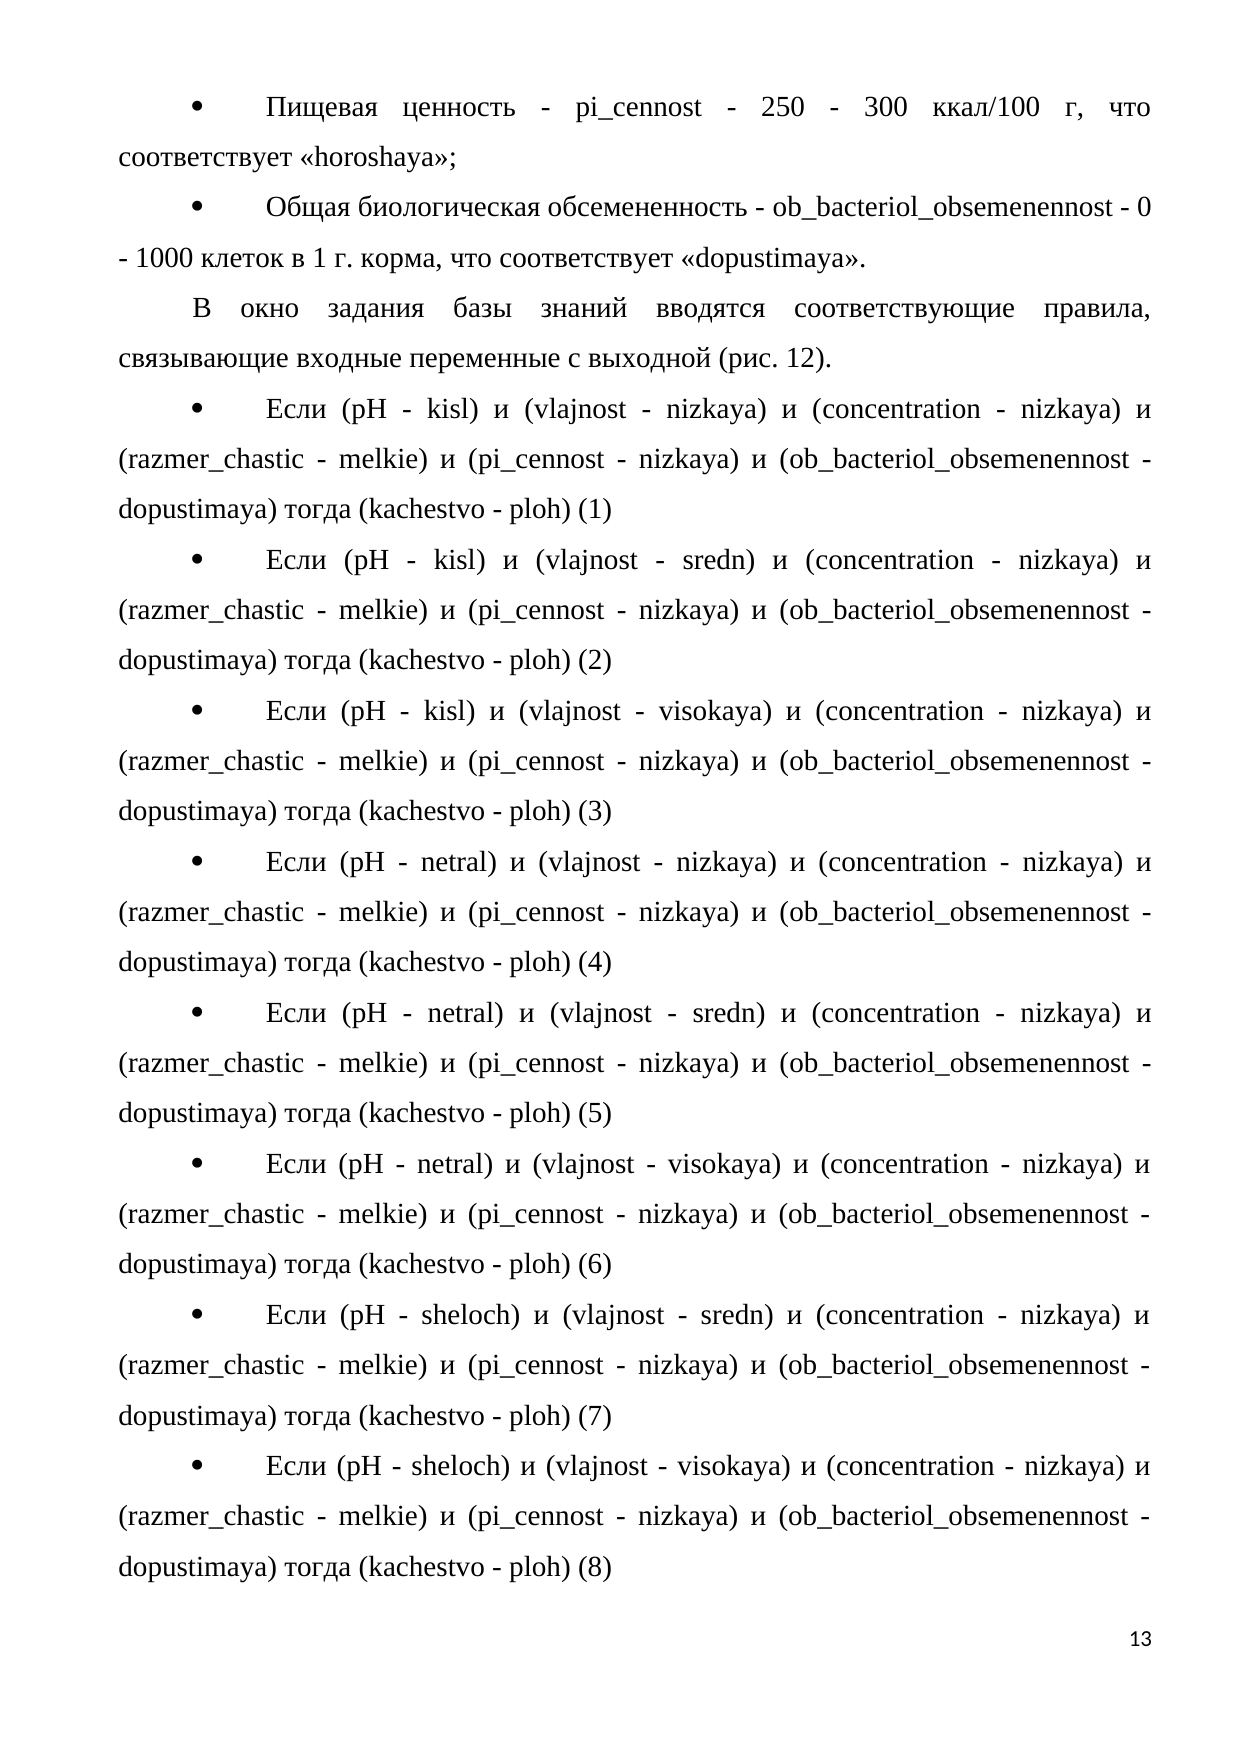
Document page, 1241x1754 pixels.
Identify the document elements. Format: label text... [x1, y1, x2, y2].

list Если (pH - kisl) и (vlajnost - nizkaya) и (concentration - nizkaya) и (razmer_chastic - melkie) и (pi_cennost - nizkaya) и (ob_bacteriol_obsemenennost - dopustimaya) тогда (kachestvo - ploh) (1) [118, 391, 1152, 525]
list Если (pH - sheloch) и (vlajnost - visokaya) и (concentration - nizkaya) и (razmer_chastic - melkie) и (pi_cennost - nizkaya) и (ob_bacteriol_obsemenennost - dopustimaya) тогда (kachestvo - ploh) (8) [118, 1448, 1152, 1582]
list Если (pH - kisl) и (vlajnost - visokaya) и (concentration - nizkaya) и (razmer_chastic - melkie) и (pi_cennost - nizkaya) и (ob_bacteriol_obsemenennost - dopustimaya) тогда (kachestvo - ploh) (3) [118, 693, 1152, 827]
list В окно задания базы знаний вводятся соответствующие правила, связывающие входные переменные с выходной (рис. 12). [118, 290, 1152, 374]
list Если (pH - netral) и (vlajnost - sredn) и (concentration - nizkaya) и (razmer_chastic - melkie) и (pi_cennost - nizkaya) и (ob_bacteriol_obsemenennost - dopustimaya) тогда (kachestvo - ploh) (5) [118, 995, 1152, 1129]
list Если (pH - netral) и (vlajnost - visokaya) и (concentration - nizkaya) и (razmer_chastic - melkie) и (pi_cennost - nizkaya) и (ob_bacteriol_obsemenennost - dopustimaya) тогда (kachestvo - ploh) (6) [118, 1146, 1152, 1280]
list Если (pH - sheloch) и (vlajnost - sredn) и (concentration - nizkaya) и (razmer_chastic - melkie) и (pi_cennost - nizkaya) и (ob_bacteriol_obsemenennost - dopustimaya) тогда (kachestvo - ploh) (7) [118, 1297, 1152, 1431]
list Если (pH - kisl) и (vlajnost - sredn) и (concentration - nizkaya) и (razmer_chastic - melkie) и (pi_cennost - nizkaya) и (ob_bacteriol_obsemenennost - dopustimaya) тогда (kachestvo - ploh) (2) [118, 542, 1152, 676]
list Пищевая ценность - pi_cennost - 250 - 300 ккал/100 г, что соответствует «horoshaya»; [118, 89, 1152, 173]
list Общая биологическая обсемененность - ob_bacteriol_obsemenennost - 0 - 1000 клеток в 1 г. корма, что соответствует «dopustimaya». [118, 189, 1152, 273]
list Если (pH - netral) и (vlajnost - nizkaya) и (concentration - nizkaya) и (razmer_chastic - melkie) и (pi_cennost - nizkaya) и (ob_bacteriol_obsemenennost - dopustimaya) тогда (kachestvo - ploh) (4) [118, 844, 1152, 978]
